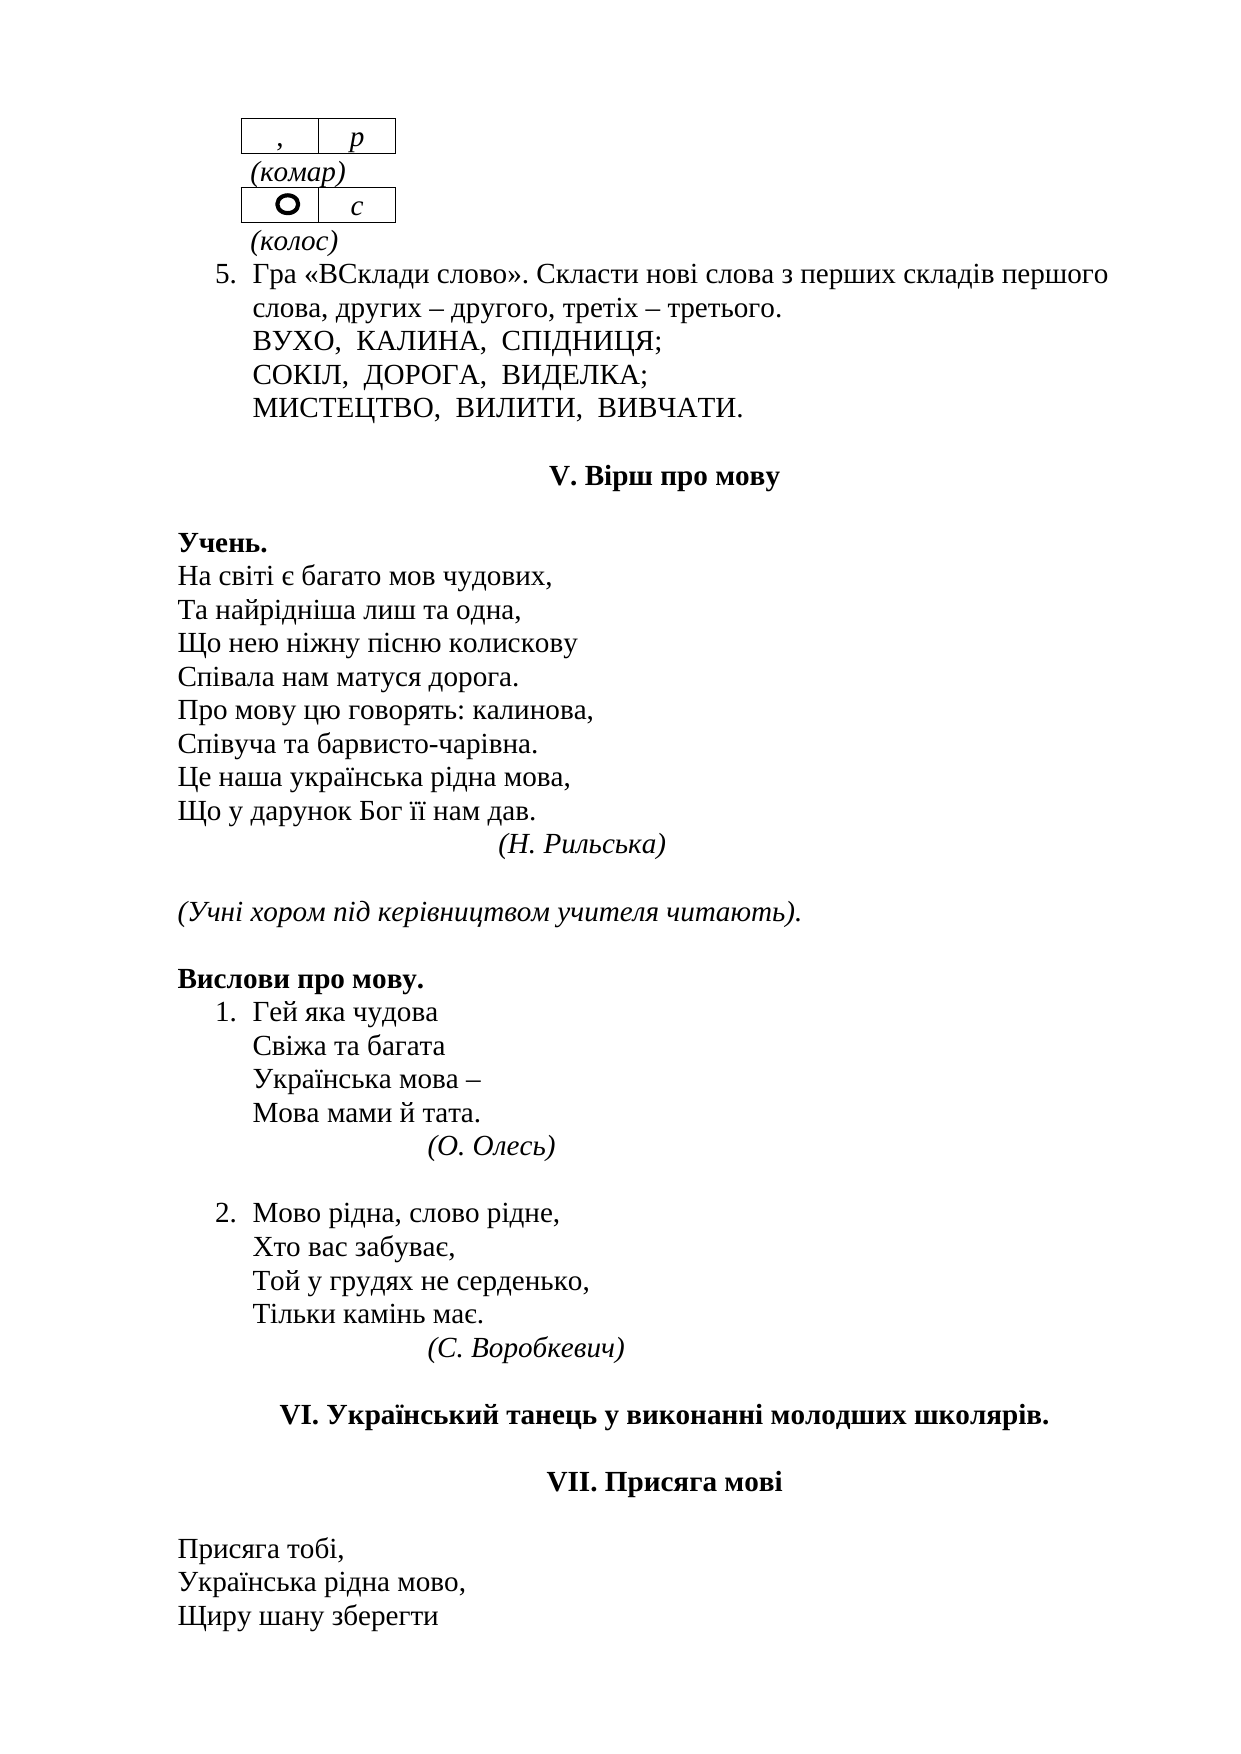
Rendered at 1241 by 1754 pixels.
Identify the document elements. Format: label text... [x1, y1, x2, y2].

text Присяга тобі, [177, 1531, 1152, 1564]
text ВУХО, КАЛИНА, СПІДНИЦЯ; [252, 323, 1152, 357]
text Учень. [177, 525, 1152, 558]
text Співуча та барвисто-чарівна. [177, 726, 1152, 759]
text Хто вас забуває, [252, 1229, 1152, 1263]
text МИСТЕЦТВО, ВИЛИТИ, ВИВЧАТИ. [252, 391, 1152, 424]
text (О. Олесь) [252, 1128, 1152, 1162]
table_header [242, 188, 318, 222]
text Той у грудях не серденько, [252, 1263, 1152, 1296]
table_header с [319, 188, 395, 222]
list Мово рідна, слово рідне, [215, 1196, 1152, 1229]
text СОКІЛ, ДОРОГА, ВИДЕЛКА; [252, 357, 1152, 391]
text На світі є багато мов чудових, [177, 558, 1152, 592]
text (Учні хором під керівництвом учителя читають). [177, 894, 1152, 927]
text Українська рідна мово, [177, 1564, 1152, 1598]
text (С. Воробкевич) [252, 1330, 1152, 1363]
text Мова мами й тата. [252, 1095, 1152, 1128]
list Гра «ВСклади слово». Скласти нові слова з перших складів першого слова, других – другого, третіх – третього. [215, 256, 1152, 323]
text Співала нам матуся дорога. [177, 659, 1152, 692]
text Українська мова – [252, 1061, 1152, 1095]
text Свіжа та багата [252, 1028, 1152, 1061]
text Це наша українська рідна мова, [177, 759, 1152, 793]
text Вислови про мову. [177, 961, 1152, 994]
list Гей яка чудова [215, 994, 1152, 1028]
table_header р [319, 119, 395, 153]
text Що у дарунок Бог її нам дав. [177, 793, 1152, 827]
text VІ. Український танець у виконанні молодших школярів. [177, 1397, 1152, 1430]
text (Н. Рильська) [177, 827, 1152, 860]
text Та найрідніша лиш та одна, [177, 592, 1152, 625]
text Про мову цю говорять: калинова, [177, 692, 1152, 726]
text Що нею ніжну пісню колискову [177, 625, 1152, 659]
text VІІ. Присяга мові [177, 1464, 1152, 1497]
text Щиру шану зберегти [177, 1598, 1152, 1632]
text Тільки камінь має. [252, 1296, 1152, 1330]
text V. Вірш про мову [177, 458, 1152, 491]
text (комар) [177, 154, 1152, 187]
text (колос) [177, 223, 1152, 256]
table_header , [242, 119, 318, 153]
